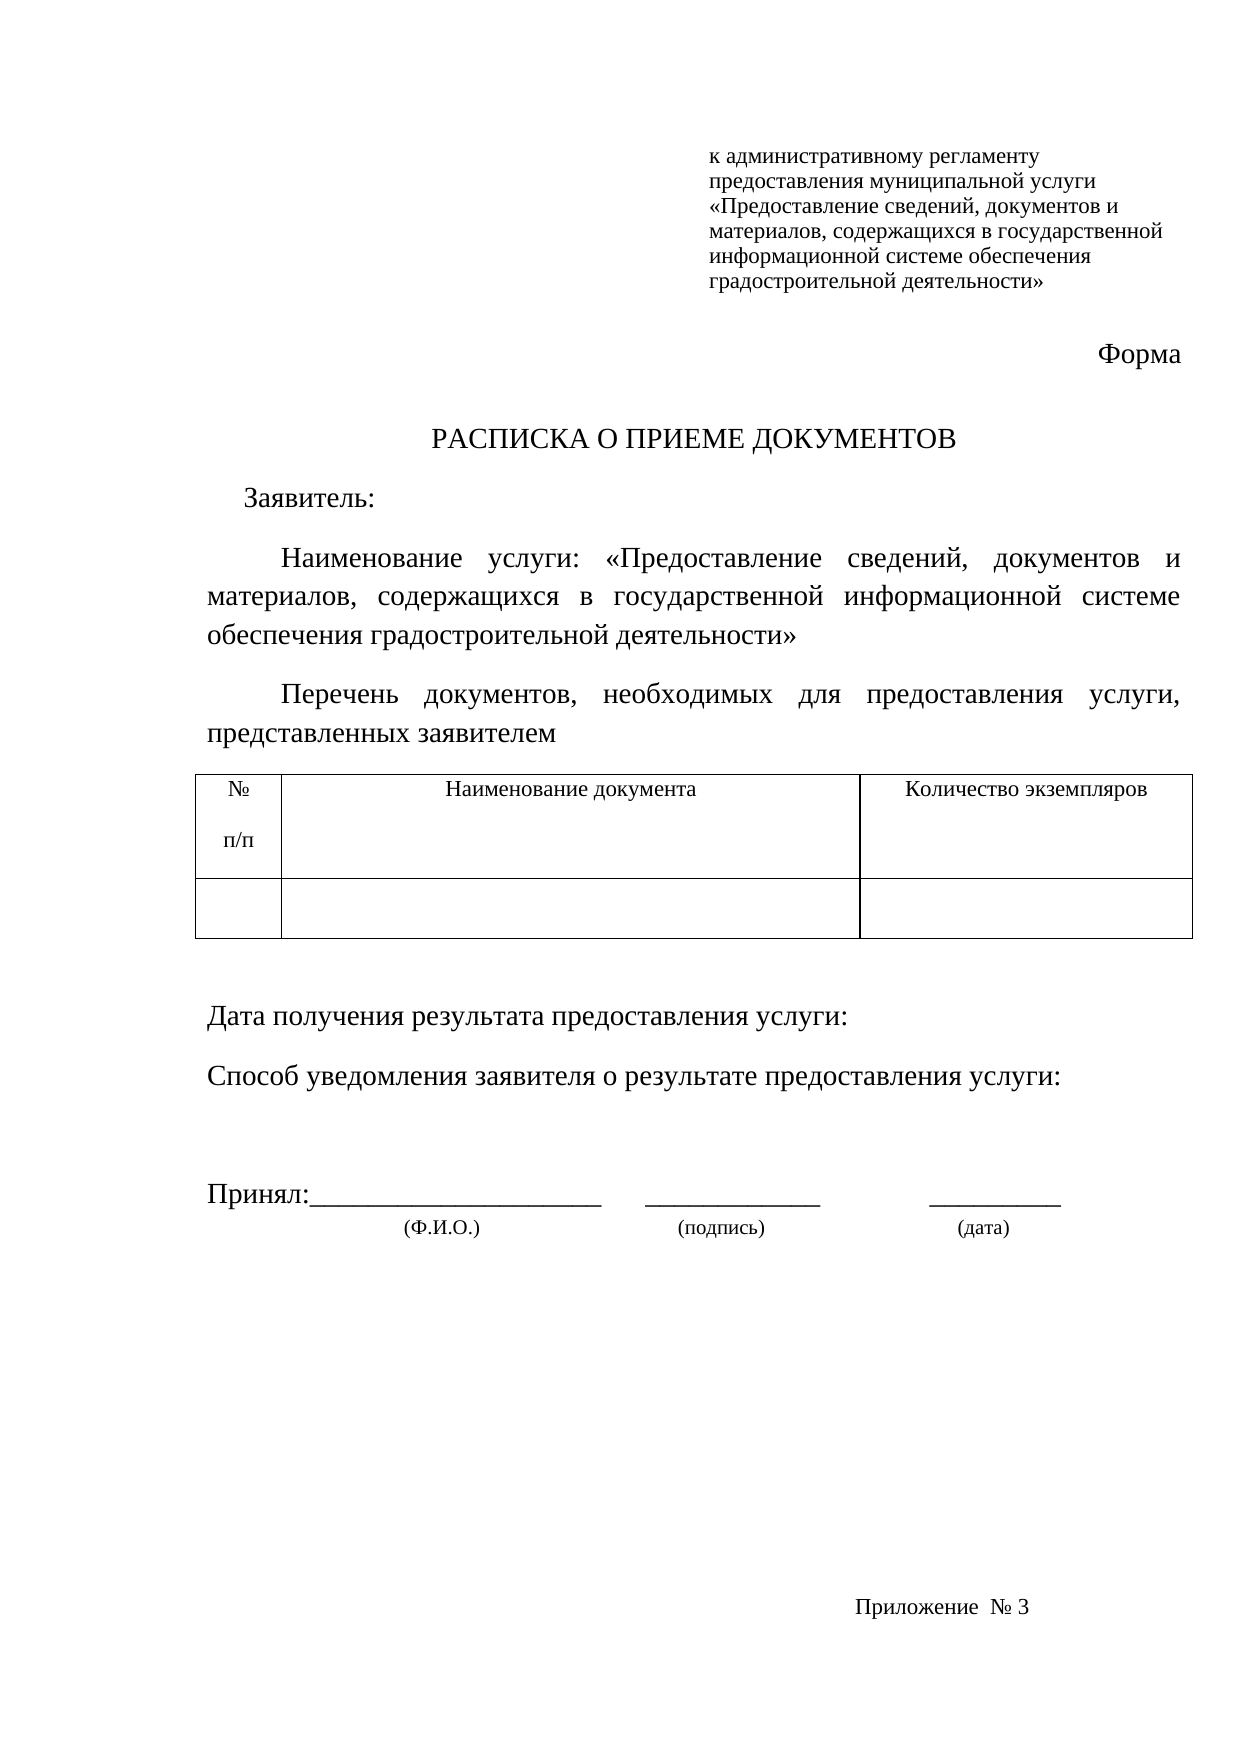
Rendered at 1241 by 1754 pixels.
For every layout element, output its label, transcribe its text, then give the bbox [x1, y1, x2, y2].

text Способ уведомления заявителя о результате предоставления услуги: [207, 1058, 1181, 1091]
text Дата получения результата предоставления услуги: [207, 998, 1181, 1032]
table_cell [861, 879, 1192, 938]
text Заявитель: [207, 481, 1181, 514]
text (Ф.И.О.) (подпись) (дата) [207, 1215, 1181, 1239]
table_cell [282, 879, 859, 938]
text Форма [207, 343, 1181, 368]
text Приложение № 3 [709, 1594, 1175, 1619]
text к административному регламенту предоставления муниципальной услуги «Предоставление сведений, документов и материалов, содержащихся в государственной информационной системе обеспечения градостроительной деятельности» [709, 143, 1175, 293]
table_header Количество экземпляров [861, 775, 1192, 877]
text Перечень документов, необходимых для предоставления услуги, представленных заявителем [207, 676, 1181, 748]
text Наименование услуги: «Предоставление сведений, документов и материалов, содержащихся в государственной информационной системе обеспечения градостроительной деятельности» [207, 540, 1181, 651]
text РАСПИСКА О ПРИЕМЕ ДОКУМЕНТОВ [207, 421, 1181, 455]
text Принял:____________________ ____________ _________ [207, 1176, 1181, 1210]
table_header № п/п [196, 775, 281, 877]
table_header Наименование документа [282, 775, 859, 877]
table_cell [196, 879, 281, 938]
